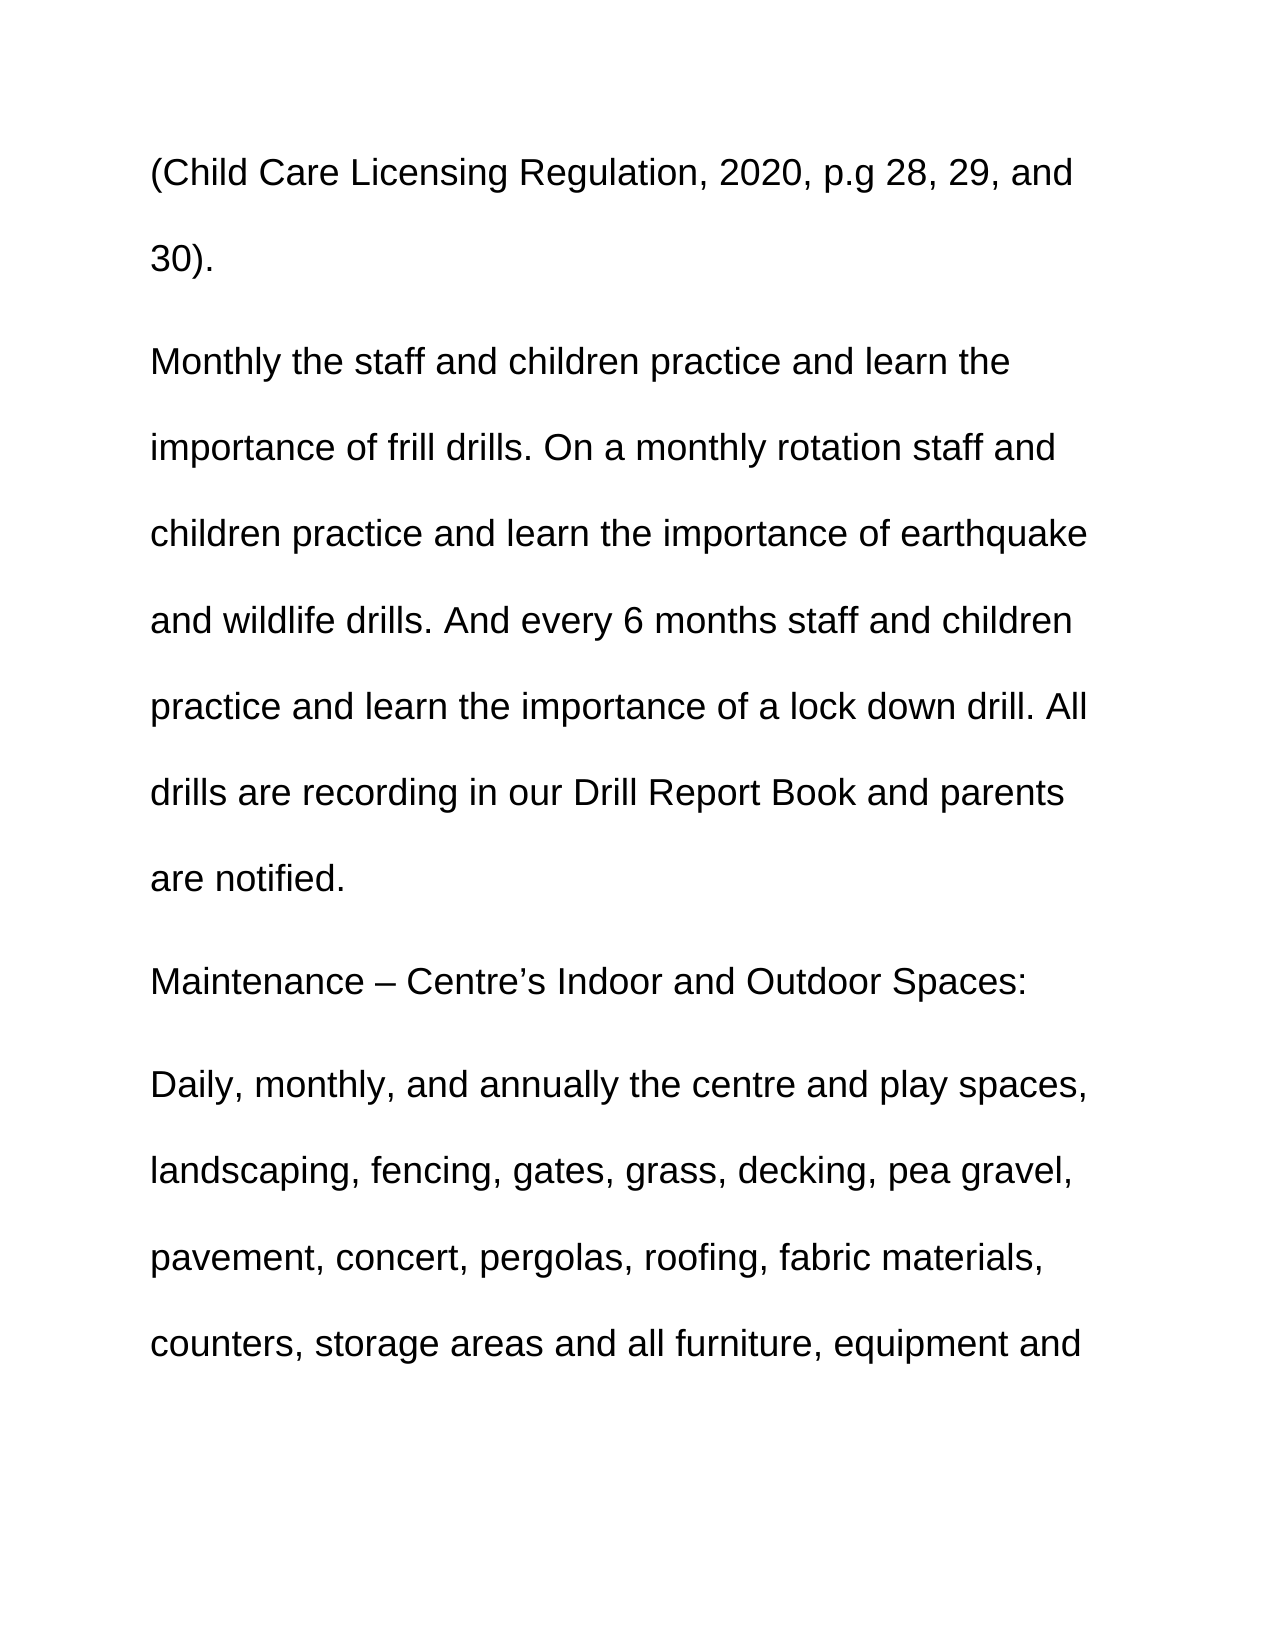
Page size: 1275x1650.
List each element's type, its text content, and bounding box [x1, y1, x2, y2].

text Monthly the staff and children practice and learn the importance of frill drills. On a monthly rotation staff and children practice and learn the importance of earthquake and wildlife drills. And every 6 months staff and children practice and learn the importance of a lock down drill. All drills are recording in our Drill Report Book and parents are notified. [150, 339, 1095, 900]
text Maintenance – Centre’s Indoor and Outdoor Spaces: [150, 959, 1095, 1003]
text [150, 150, 1095, 279]
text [150, 1062, 1095, 1364]
